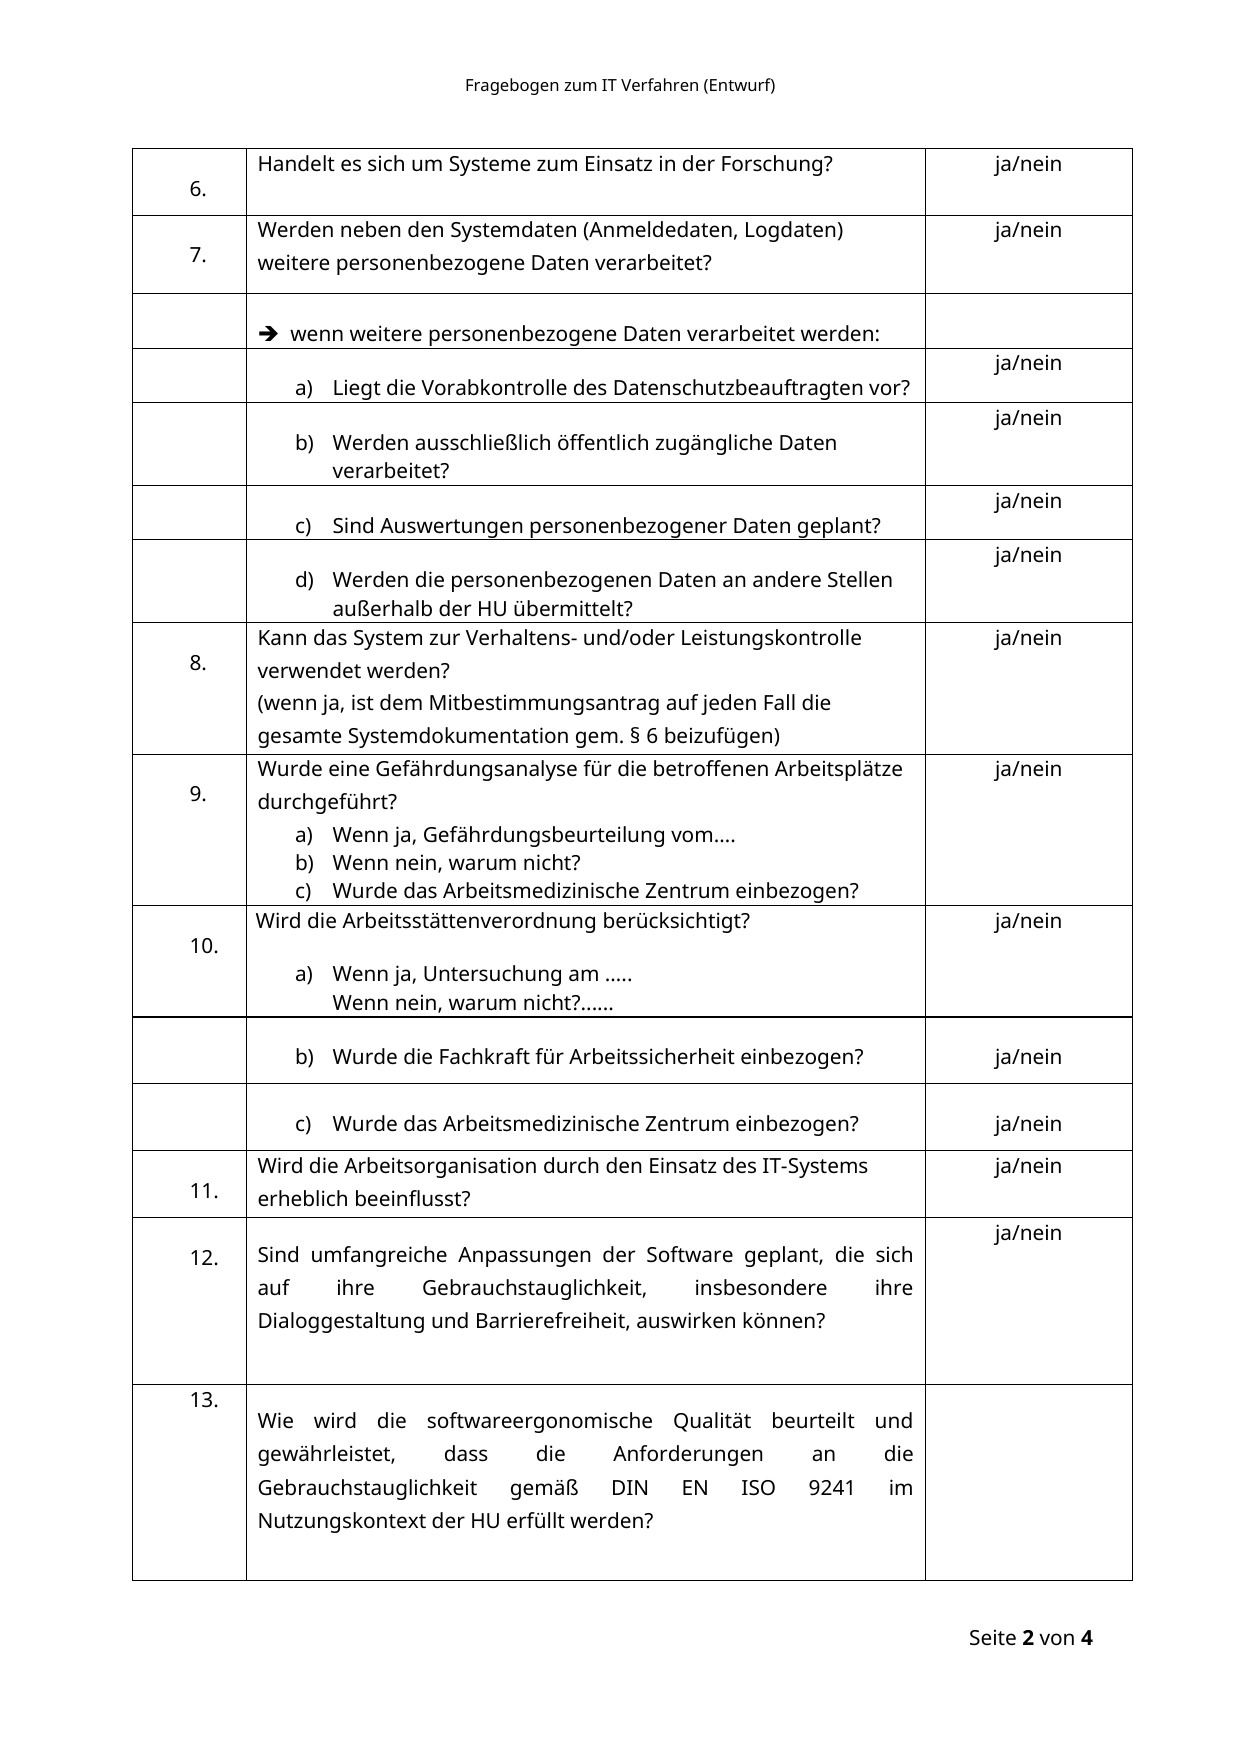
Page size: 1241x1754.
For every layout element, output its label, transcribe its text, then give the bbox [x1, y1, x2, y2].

table_cell Wird die Arbeitsorganisation durch den Einsatz des IT-Systems erheblich beeinflusst? [247, 1151, 925, 1217]
table_cell Wird die Arbeitsstättenverordnung berücksichtigt? Wenn ja, Untersuchung am ….. Wenn nein, warum nicht?...... [247, 906, 925, 1016]
table_cell Wurde das Arbeitsmedizinische Zentrum einbezogen? [247, 1084, 925, 1150]
table_cell [133, 540, 246, 622]
table_cell ja/nein [926, 540, 1132, 622]
table_cell Werden ausschließlich öffentlich zugängliche Daten verarbeitet? [247, 403, 925, 485]
table_cell ja/nein [926, 1218, 1132, 1384]
table_cell ja/nein [926, 349, 1132, 402]
table_cell ja/nein [926, 1084, 1132, 1150]
table_cell ja/nein [926, 403, 1132, 485]
table_cell Wurde die Fachkraft für Arbeitssicherheit einbezogen? [247, 1018, 925, 1083]
table_cell [133, 1084, 246, 1150]
table_cell [133, 1018, 246, 1083]
table_cell ja/nein [926, 1018, 1132, 1083]
table_cell [133, 216, 246, 293]
table_cell Sind Auswertungen personenbezogener Daten geplant? [247, 486, 925, 539]
table_cell Werden neben den Systemdaten (Anmeldedaten, Logdaten) weitere personenbezogene Daten verarbeitet? [247, 216, 925, 293]
table_cell ja/nein [926, 1151, 1132, 1217]
table_cell wenn weitere personenbezogene Daten verarbeitet werden: [247, 294, 925, 347]
table_cell [133, 486, 246, 539]
table_cell [133, 623, 246, 753]
table_cell ja/nein [926, 623, 1132, 753]
table_cell Handelt es sich um Systeme zum Einsatz in der Forschung? [247, 149, 925, 214]
table_cell [133, 906, 246, 1016]
table_cell [133, 349, 246, 402]
table_cell [133, 149, 246, 214]
table_cell ja/nein [926, 216, 1132, 293]
table_cell [926, 1385, 1132, 1580]
table_cell ja/nein [926, 755, 1132, 905]
table_cell [133, 755, 246, 905]
table_cell [133, 403, 246, 485]
table_cell [133, 1218, 246, 1384]
table_cell Kann das System zur Verhaltens- und/oder Leistungskontrolle verwendet werden? (wenn ja, ist dem Mitbestimmungsantrag auf jeden Fall die gesamte Systemdokumentation gem. § 6 beizufügen) [247, 623, 925, 753]
table_cell Liegt die Vorabkontrolle des Datenschutzbeauftragten vor? [247, 349, 925, 402]
table_cell Sind umfangreiche Anpassungen der Software geplant, die sich auf ihre Gebrauchstauglichkeit, insbesondere ihre Dialoggestaltung und Barrierefreiheit, auswirken können? [247, 1218, 925, 1384]
table_cell ja/nein [926, 906, 1132, 1016]
table_cell ja/nein [926, 149, 1132, 214]
table_cell Wurde eine Gefährdungsanalyse für die betroffenen Arbeitsplätze durchgeführt? Wenn ja, Gefährdungsbeurteilung vom…. Wenn nein, warum nicht? Wurde das Arbeitsmedizinische Zentrum einbezogen? [247, 755, 925, 905]
table_cell [133, 1151, 246, 1217]
table_cell [926, 294, 1132, 347]
table_cell [133, 1385, 246, 1580]
table_cell Werden die personenbezogenen Daten an andere Stellen außerhalb der HU übermittelt? [247, 540, 925, 622]
table_cell [133, 294, 246, 347]
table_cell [247, 1385, 925, 1580]
table_cell ja/nein [926, 486, 1132, 539]
